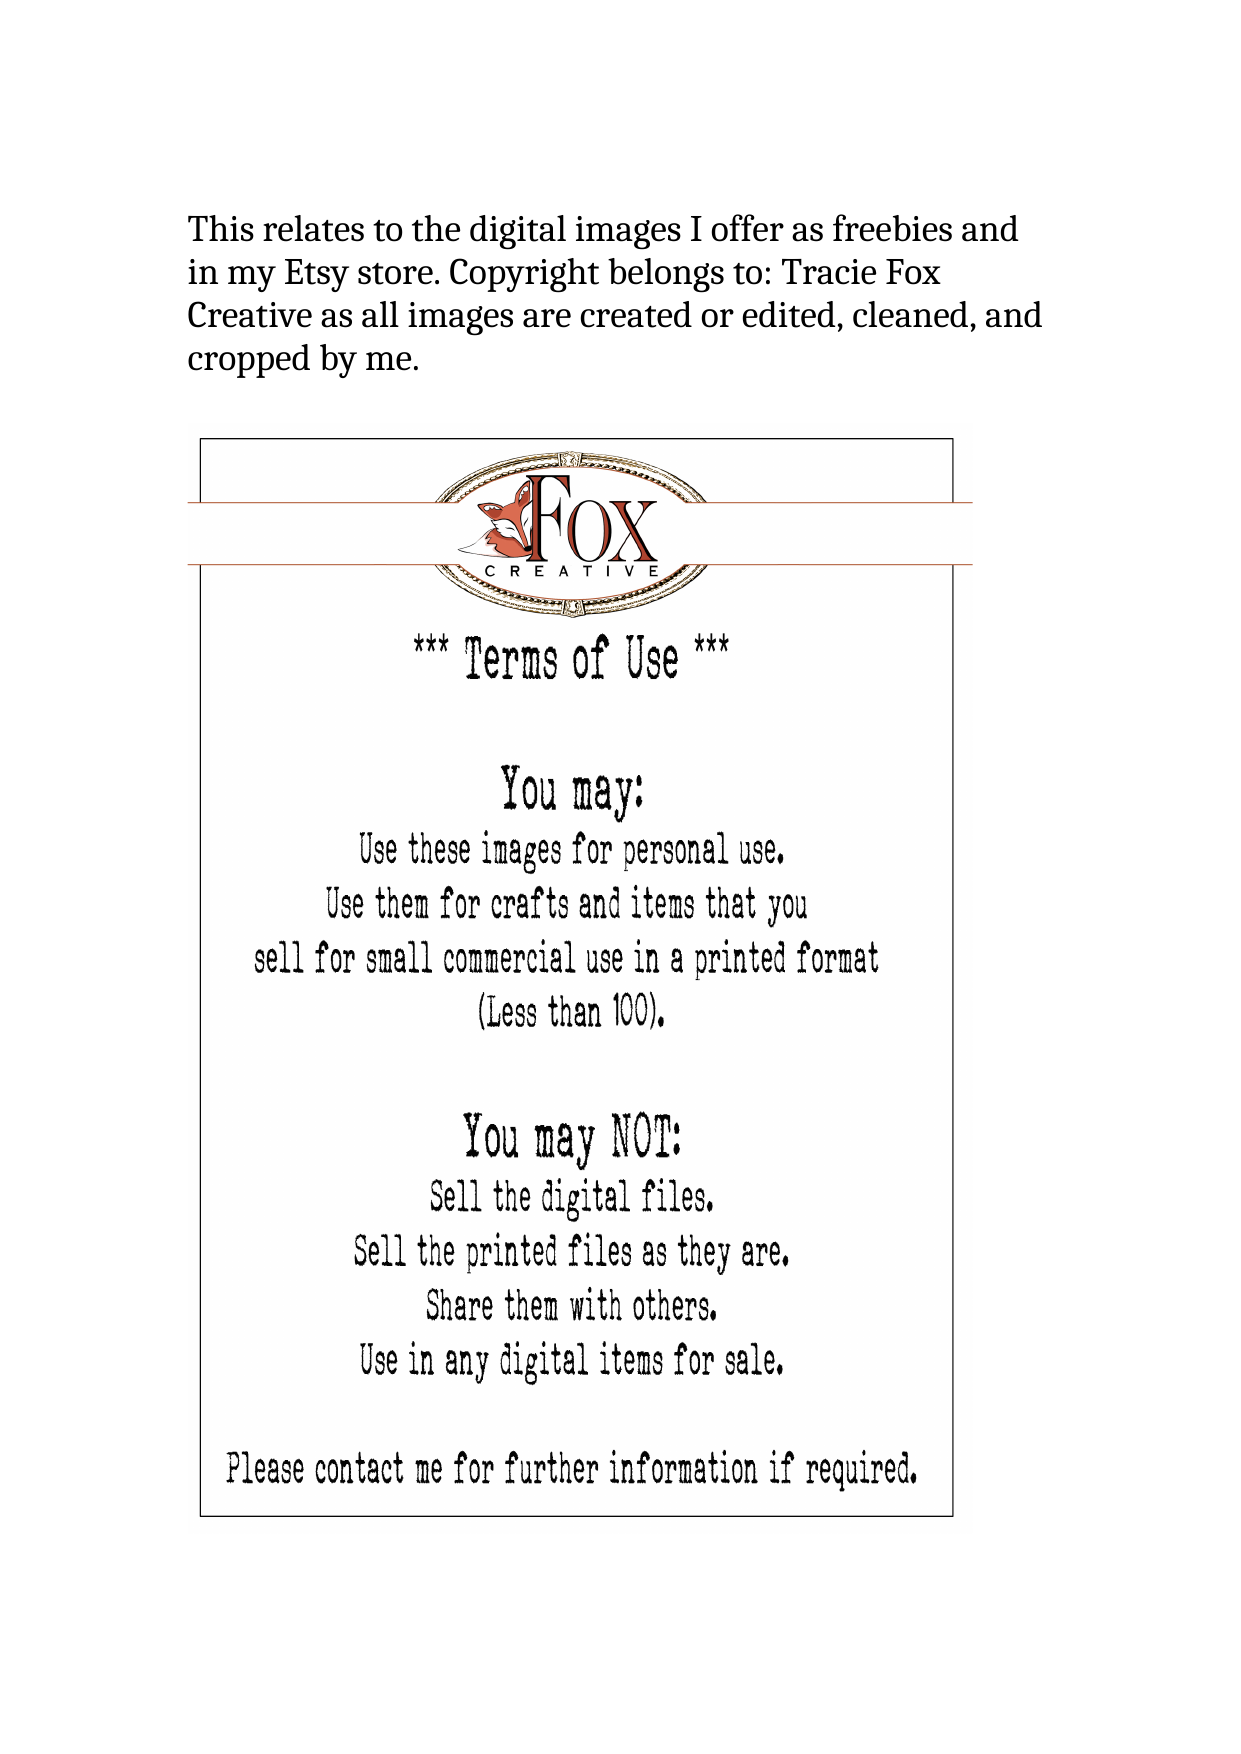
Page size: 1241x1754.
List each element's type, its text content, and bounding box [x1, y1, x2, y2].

text This relates to the digital images I offer as freebies and in my Etsy store. Copyright belongs to: Tracie Fox Creative as all images are created or edited, cleaned, and cropped by me. [187, 207, 1053, 380]
picture [187, 423, 973, 1534]
